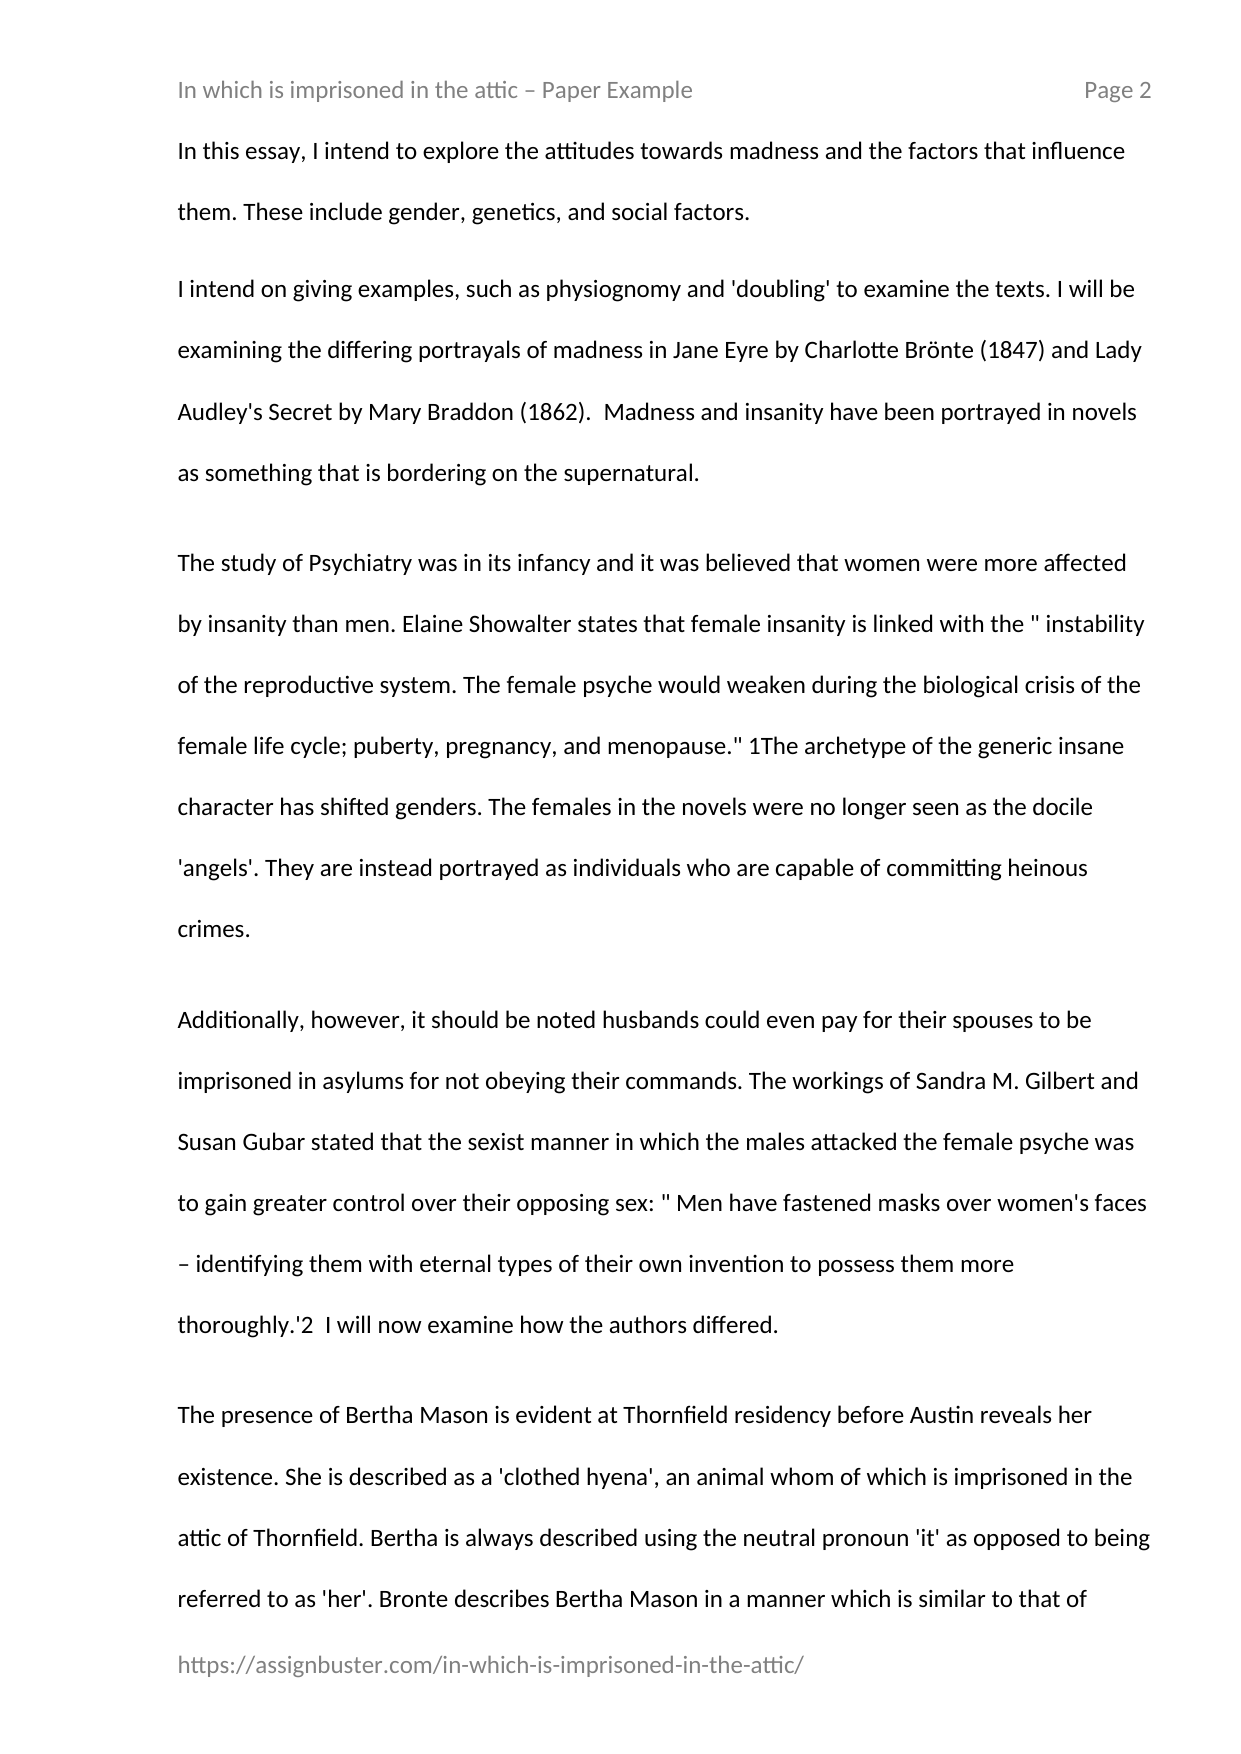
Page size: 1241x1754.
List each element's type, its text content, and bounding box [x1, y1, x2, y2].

text In this essay, I intend to explore the attitudes towards madness and the factors that influence them. These include gender, genetics, and social factors. [177, 135, 1152, 226]
text I intend on giving examples, such as physiognomy and 'doubling' to examine the texts. I will be examining the differing portrayals of madness in Jane Eyre by Charlotte Brönte (1847) and Lady Audley's Secret by Mary Braddon (1862). Madness and insanity have been portrayed in novels as something that is bordering on the supernatural. [177, 273, 1152, 487]
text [177, 1400, 1152, 1613]
text The study of Psychiatry was in its infancy and it was believed that women were more affected by insanity than men. Elaine Showalter states that female insanity is linked with the " instability of the reproductive system. The female psyche would weaken during the biological crisis of the female life cycle; puberty, pregnancy, and menopause." 1The archetype of the generic insane character has shifted genders. The females in the novels were no longer seen as the docile 'angels'. They are instead portrayed as individuals who are capable of committing heinous crimes. [177, 547, 1152, 944]
text Additionally, however, it should be noted husbands could even pay for their spouses to be imprisoned in asylums for not obeying their commands. The workings of Sandra M. Gilbert and Susan Gubar stated that the sexist manner in which the males attacked the female psyche was to gain greater control over their opposing sex: " Men have fastened masks over women's faces – identifying them with eternal types of their own invention to possess them more thoroughly.'2 I will now examine how the authors differed. [177, 1004, 1152, 1340]
